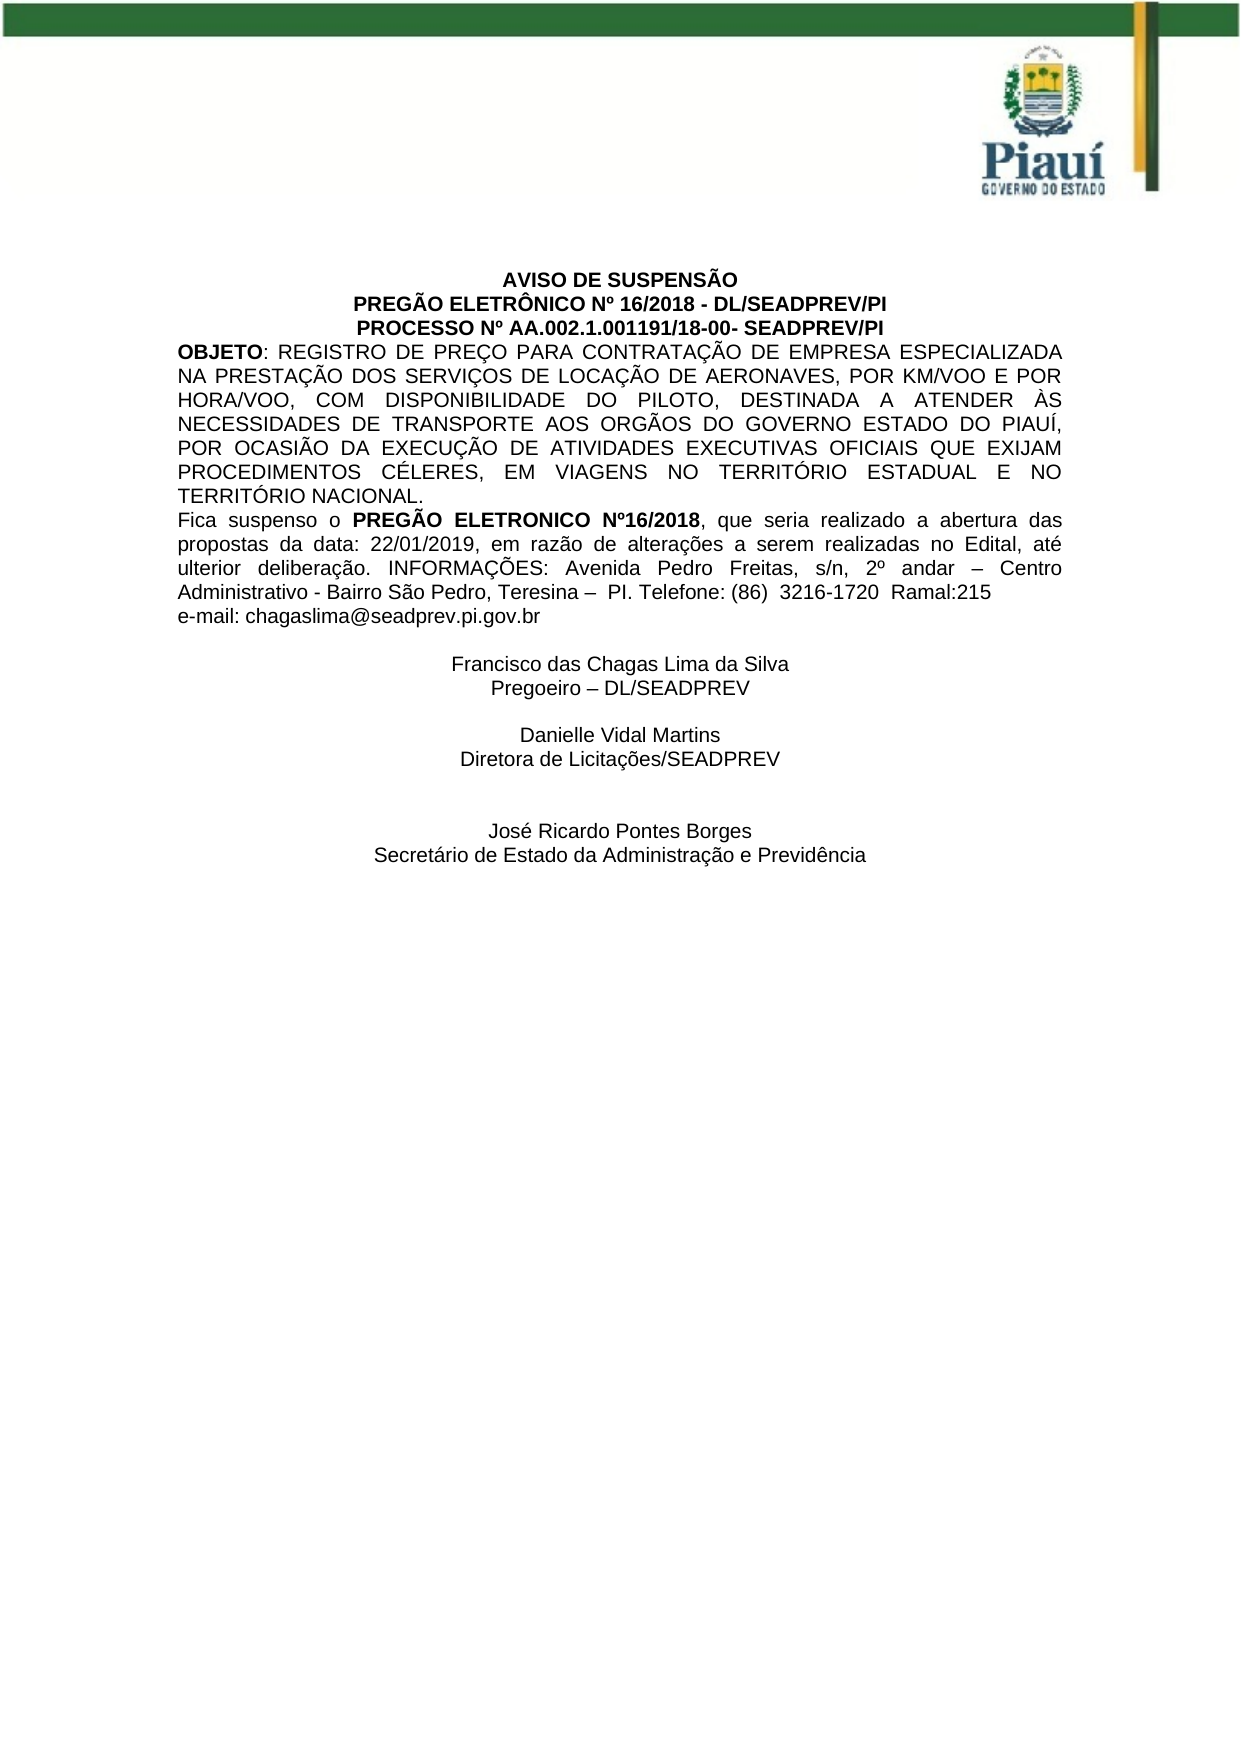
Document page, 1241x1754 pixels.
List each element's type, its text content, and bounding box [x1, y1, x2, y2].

text Pregoeiro – DL/SEADPREV [177, 675, 1063, 699]
text Fica suspenso o PREGÃO ELETRONICO Nº16/2018, que seria realizado a abertura das propostas da data: 22/01/2019, em razão de alterações a serem realizadas no Edital, até ulterior deliberação. INFORMAÇÕES: Avenida Pedro Freitas, s/n, 2º andar – Centro Administrativo - Bairro São Pedro, Teresina – PI. Telefone: (86) 3216-1720 Ramal:215 [177, 508, 1063, 603]
text Francisco das Chagas Lima da Silva [177, 651, 1063, 675]
text Danielle Vidal Martins [177, 723, 1063, 747]
text PREGÃO ELETRÔNICO Nº 16/2018 - DL/SEADPREV/PI [177, 292, 1063, 316]
text Diretora de Licitações/SEADPREV [177, 747, 1063, 771]
text Secretário de Estado da Administração e Previdência [177, 843, 1063, 867]
text José Ricardo Pontes Borges [177, 819, 1063, 843]
text e-mail: chagaslima@seadprev.pi.gov.br [177, 603, 1063, 627]
text AVISO DE SUSPENSÃO [177, 268, 1063, 292]
text PROCESSO Nº AA.002.1.001191/18-00- SEADPREV/PI [177, 316, 1063, 340]
picture [0, 0, 1241, 204]
text OBJETO: REGISTRO DE PREÇO PARA CONTRATAÇÃO DE EMPRESA ESPECIALIZADA NA PRESTAÇÃO DOS SERVIÇOS DE LOCAÇÃO DE AERONAVES, POR KM/VOO E POR HORA/VOO, COM DISPONIBILIDADE DO PILOTO, DESTINADA A ATENDER ÀS NECESSIDADES DE TRANSPORTE AOS ORGÃOS DO GOVERNO ESTADO DO PIAUÍ, POR OCASIÃO DA EXECUÇÃO DE ATIVIDADES EXECUTIVAS OFICIAIS QUE EXIJAM PROCEDIMENTOS CÉLERES, EM VIAGENS NO TERRITÓRIO ESTADUAL E NO TERRITÓRIO NACIONAL. [177, 340, 1063, 508]
